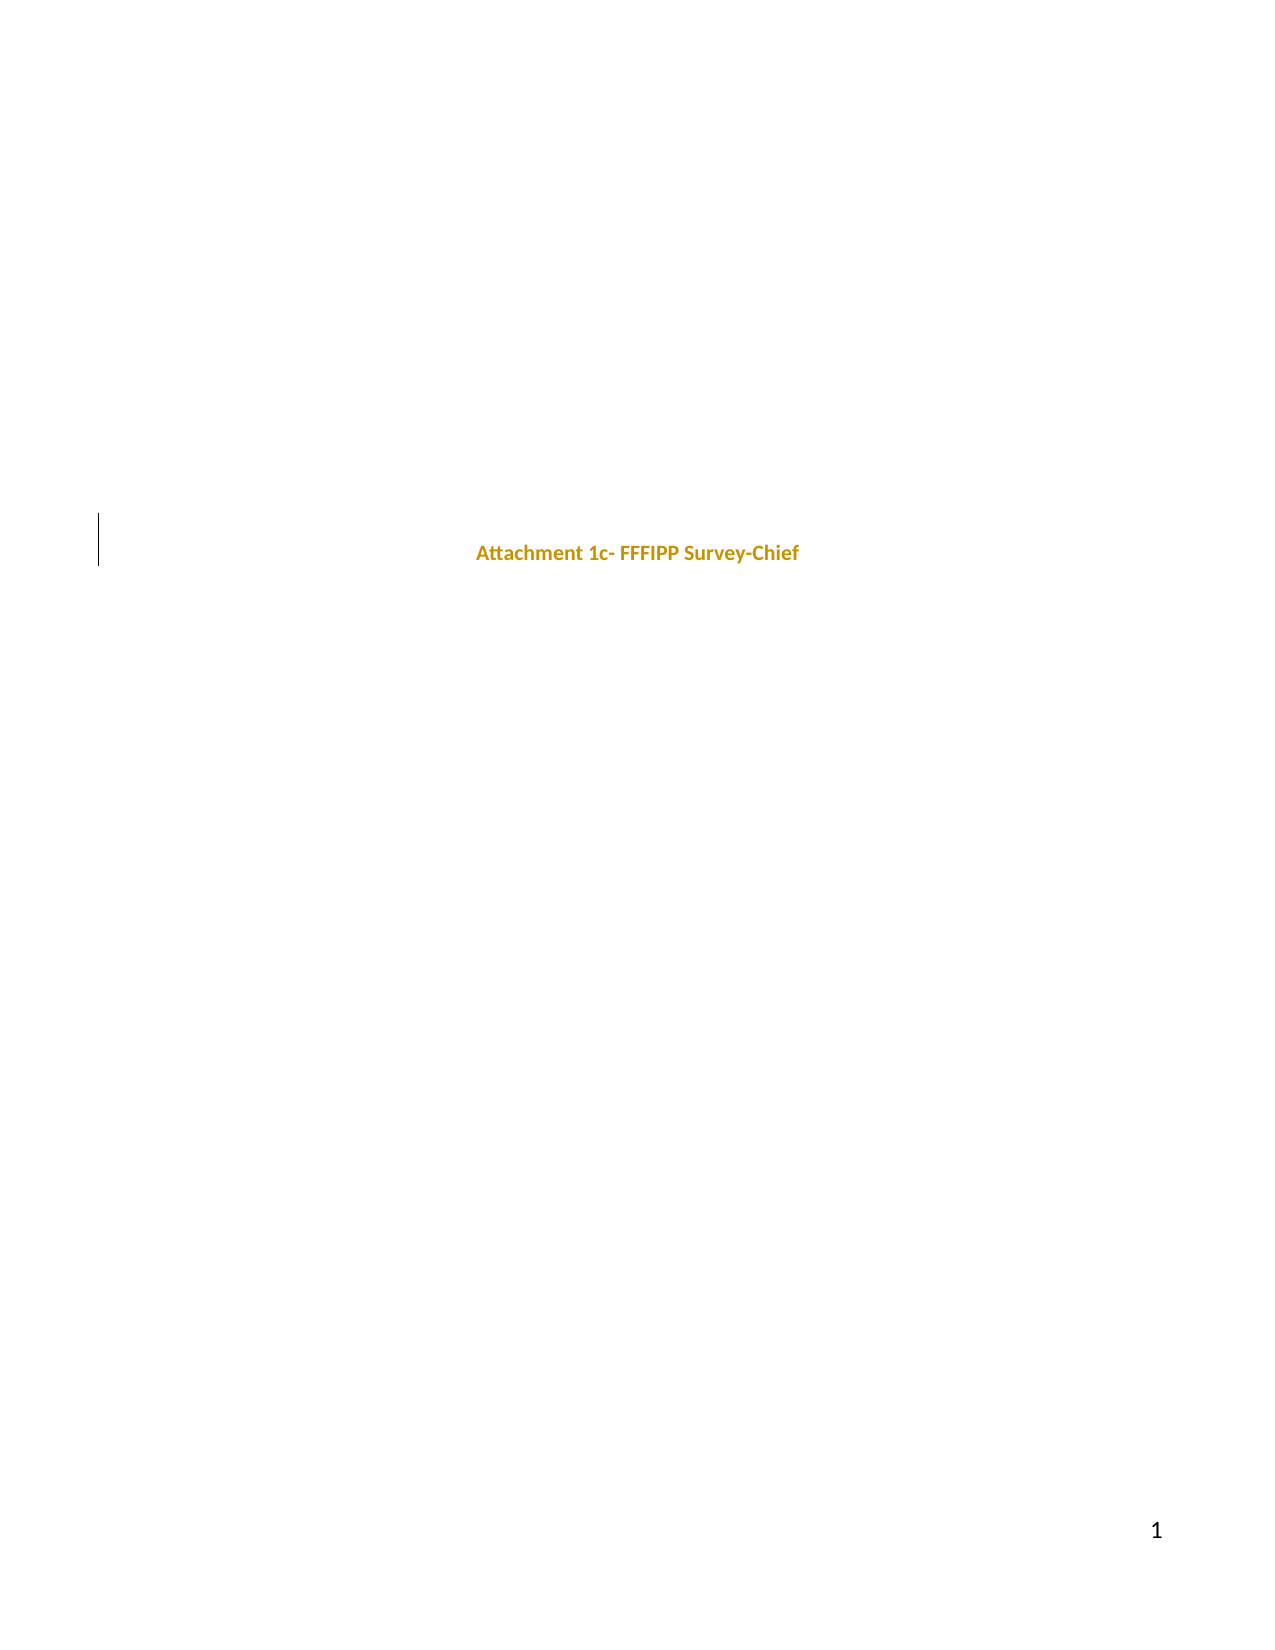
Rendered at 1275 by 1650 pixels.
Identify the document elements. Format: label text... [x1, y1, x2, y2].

text Attachment 1c- FFFIPP Survey-Chief [112, 539, 1162, 566]
